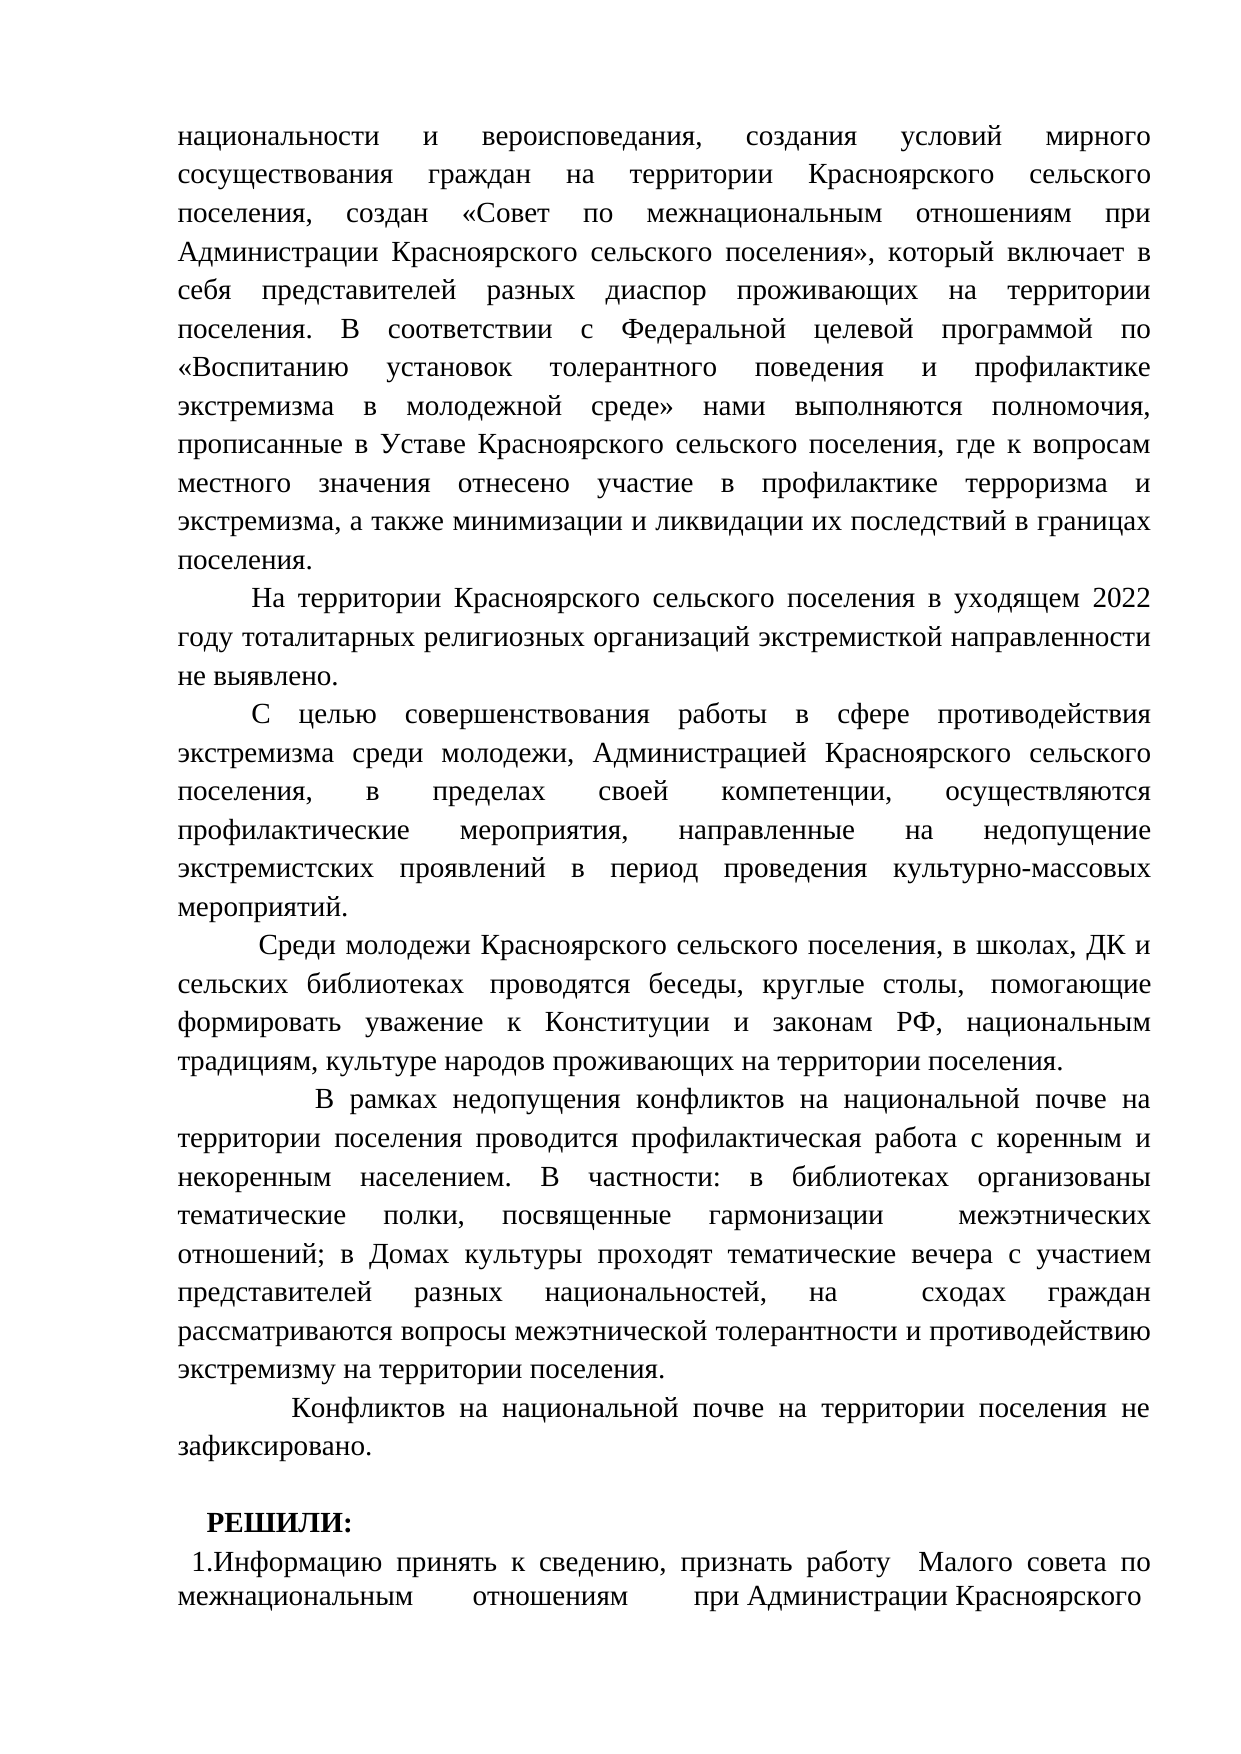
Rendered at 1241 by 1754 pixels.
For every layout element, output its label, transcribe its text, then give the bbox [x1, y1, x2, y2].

text РЕШИЛИ: [177, 1506, 1152, 1539]
text В рамках недопущения конфликтов на национальной почве на территории поселения проводится профилактическая работа с коренным и некоренным населением. В частности: в библиотеках организованы тематические полки, посвященные гармонизации межэтнических отношений; в Домах культуры проходят тематические вечера с участием представителей разных национальностей, на сходах граждан рассматриваются вопросы межэтнической толерантности и противодействию экстремизму на территории поселения. [177, 1082, 1152, 1385]
text Среди молодежи Красноярского сельского поселения, в школах, ДК и сельских библиотеках проводятся беседы, круглые столы, помогающие формировать уважение к Конституции и законам РФ, национальным традициям, культуре народов проживающих на территории поселения. [177, 927, 1152, 1077]
text Конфликтов на национальной почве на территории поселения не зафиксировано. [177, 1390, 1152, 1462]
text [177, 1544, 1152, 1611]
text С целью совершенствования работы в сфере противодействия экстремизма среди молодежи, Администрацией Красноярского сельского поселения, в пределах своей компетенции, осуществляются профилактические мероприятия, направленные на недопущение экстремистских проявлений в период проведения культурно-массовых мероприятий. [177, 696, 1152, 922]
text На территории Красноярского сельского поселения в уходящем 2022 году тоталитарных религиозных организаций экстремисткой направленности не выявлено. [177, 581, 1152, 691]
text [177, 118, 1152, 576]
